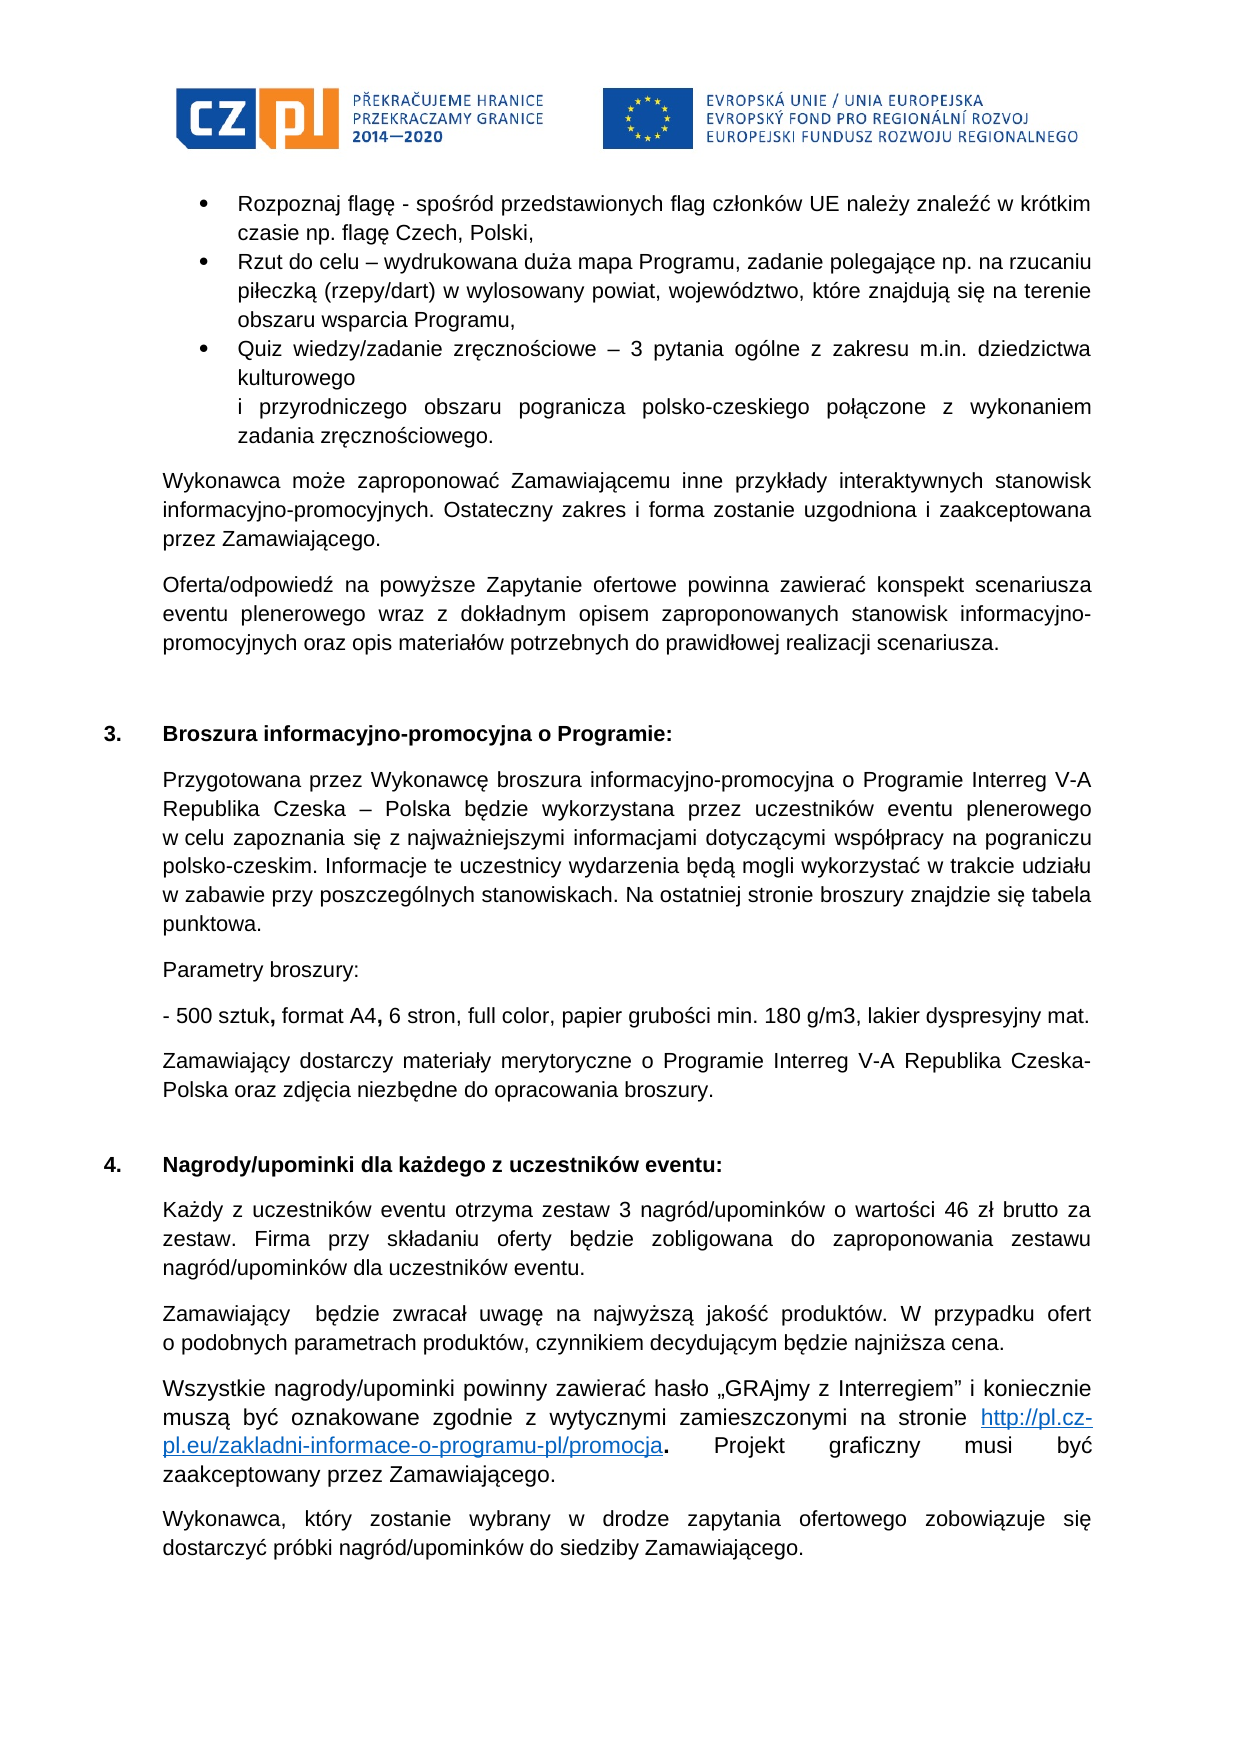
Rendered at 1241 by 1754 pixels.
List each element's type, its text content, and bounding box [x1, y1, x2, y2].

text Wykonawca może zaproponować Zamawiającemu inne przykłady interaktywnych stanowisk informacyjno-promocyjnych. Ostateczny zakres i forma zostanie uzgodniona i zaakceptowana przez Zamawiającego. [162, 468, 1093, 551]
list Rozpoznaj flagę - spośród przedstawionych flag członków UE należy znaleźć w krótkim czasie np. flagę Czech, Polski, [200, 191, 1093, 245]
text Parametry broszury: [162, 957, 1093, 982]
picture [162, 73, 1093, 163]
list Quiz wiedzy/zadanie zręcznościowe – 3 pytania ogólne z zakresu m.in. dziedzictwa kulturowego i przyrodniczego obszaru pogranicza polsko-czeskiego połączone z wykonaniem zadania zręcznościowego. [200, 336, 1093, 448]
list Broszura informacyjno-promocyjna o Programie: [103, 721, 1093, 746]
text Zamawiający dostarczy materiały merytoryczne o Programie Interreg V-A Republika Czeska-Polska oraz zdjęcia niezbędne do opracowania broszury. [162, 1048, 1093, 1102]
text Oferta/odpowiedź na powyższe Zapytanie ofertowe powinna zawierać konspekt scenariusza eventu plenerowego wraz z dokładnym opisem zaproponowanych stanowisk informacyjno-promocyjnych oraz opis materiałów potrzebnych do prawidłowej realizacji scenariusza. [162, 572, 1093, 655]
text Przygotowana przez Wykonawcę broszura informacyjno-promocyjna o Programie Interreg V-A Republika Czeska – Polska będzie wykorzystana przez uczestników eventu plenerowego w celu zapoznania się z najważniejszymi informacjami dotyczącymi współpracy na pograniczu polsko-czeskim. Informacje te uczestnicy wydarzenia będą mogli wykorzystać w trakcie udziału w zabawie przy poszczególnych stanowiskach. Na ostatniej stronie broszury znajdzie się tabela punktowa. [162, 766, 1093, 936]
list Nagrody/upominki dla każdego z uczestników eventu: [103, 1152, 1093, 1177]
list Rzut do celu – wydrukowana duża mapa Programu, zadanie polegające np. na rzucaniu piłeczką (rzepy/dart) w wylosowany powiat, województwo, które znajdują się na terenie obszaru wsparcia Programu, [200, 249, 1093, 332]
text Wszystkie nagrody/upominki powinny zawierać hasło „GRAjmy z Interregiem” i koniecznie muszą być oznakowane zgodnie z wytycznymi zamieszczonymi na stronie http://pl.cz-pl.eu/zakladni-informace-o-programu-pl/promocja. Projekt graficzny musi być zaakceptowany przez Zamawiającego. [162, 1375, 1093, 1487]
text Każdy z uczestników eventu otrzyma zestaw 3 nagród/upominków o wartości 46 zł brutto za zestaw. Firma przy składaniu oferty będzie zobligowana do zaproponowania zestawu nagród/upominków dla uczestników eventu. [162, 1197, 1093, 1280]
text Zamawiający będzie zwracał uwagę na najwyższą jakość produktów. W przypadku ofert o podobnych parametrach produktów, czynnikiem decydującym będzie najniższa cena. [162, 1301, 1093, 1355]
text Wykonawca, który zostanie wybrany w drodze zapytania ofertowego zobowiązuje się dostarczyć próbki nagród/upominków do siedziby Zamawiającego. [162, 1506, 1093, 1560]
text - 500 sztuk, format A4, 6 stron, full color, papier grubości min. 180 g/m3, lakier dyspresyjny mat. [162, 1002, 1093, 1028]
